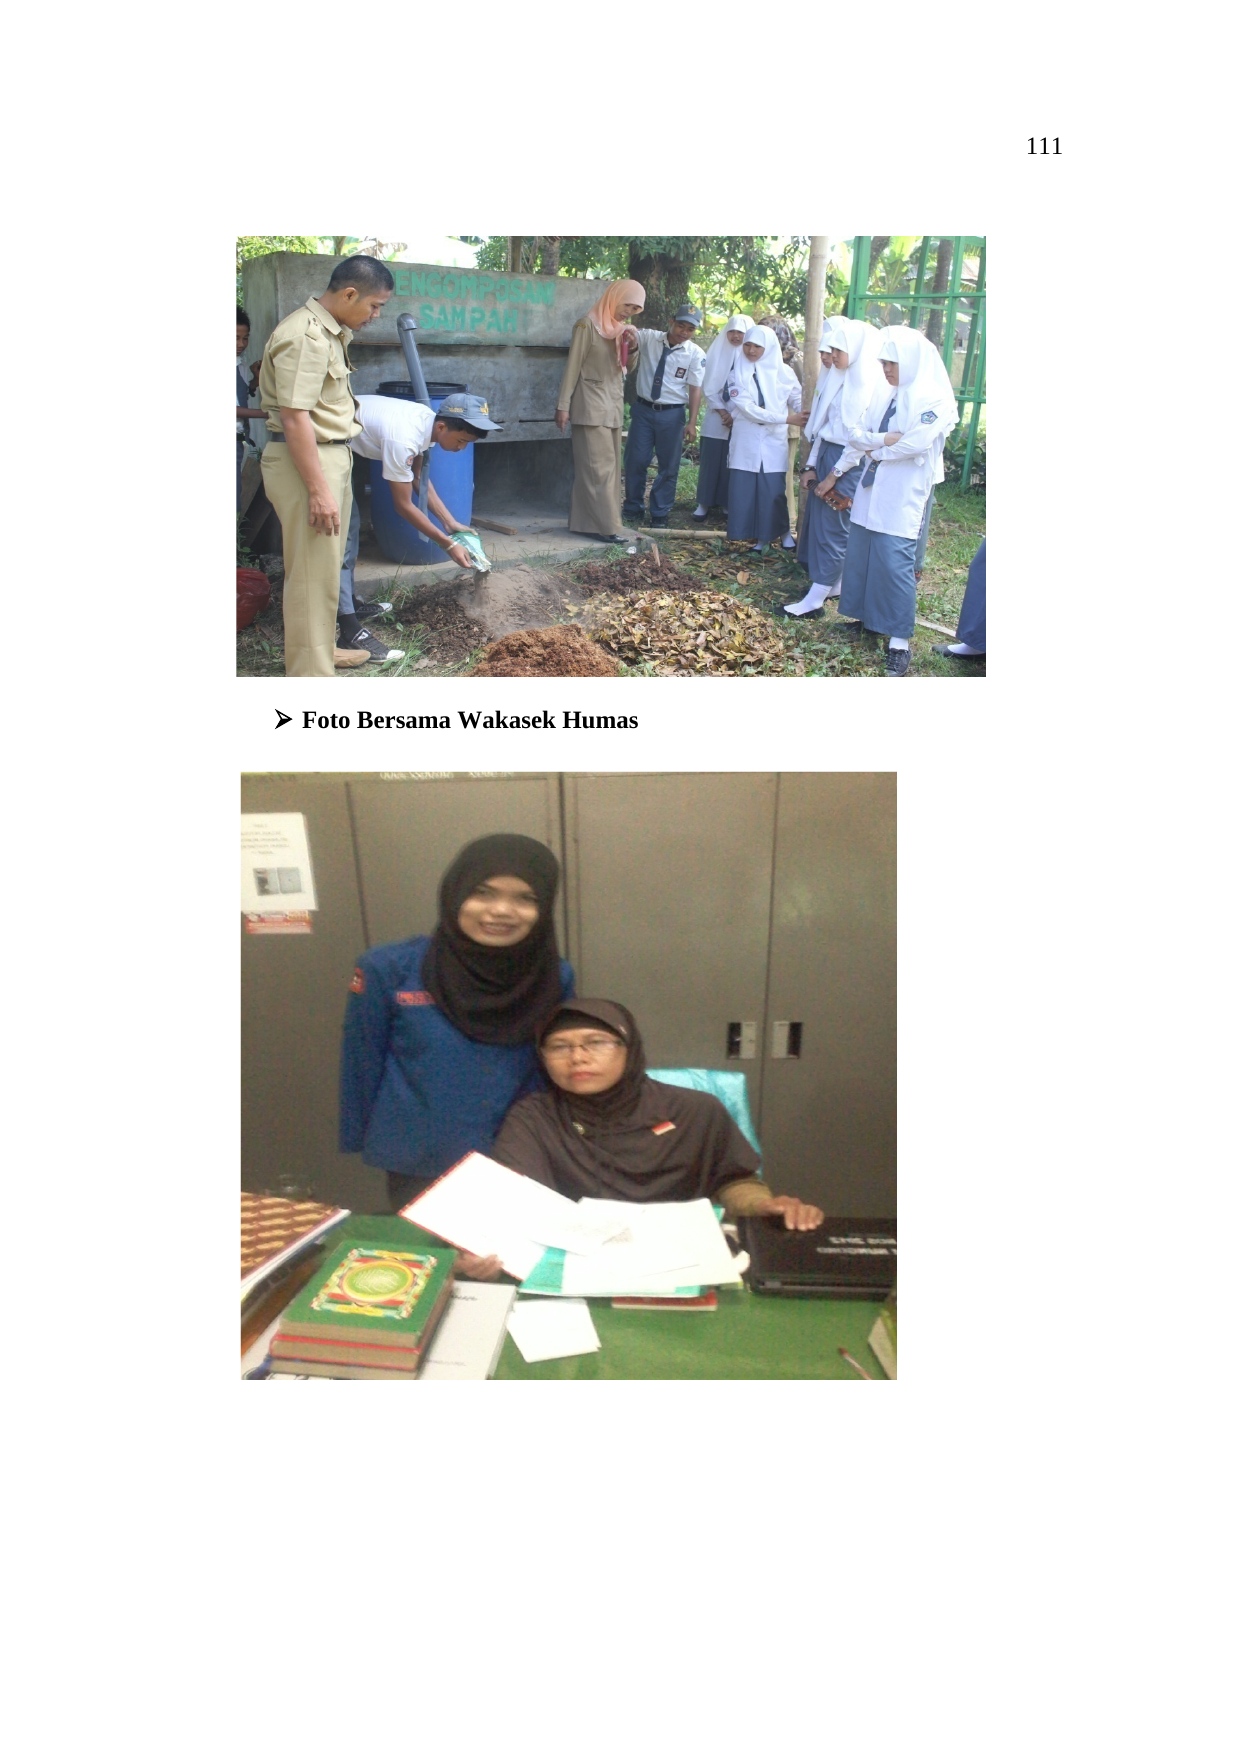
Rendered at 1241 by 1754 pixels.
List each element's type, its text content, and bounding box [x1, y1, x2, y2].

picture [241, 772, 897, 1380]
list Foto Bersama Wakasek Humas [274, 705, 1063, 733]
picture [236, 236, 986, 677]
